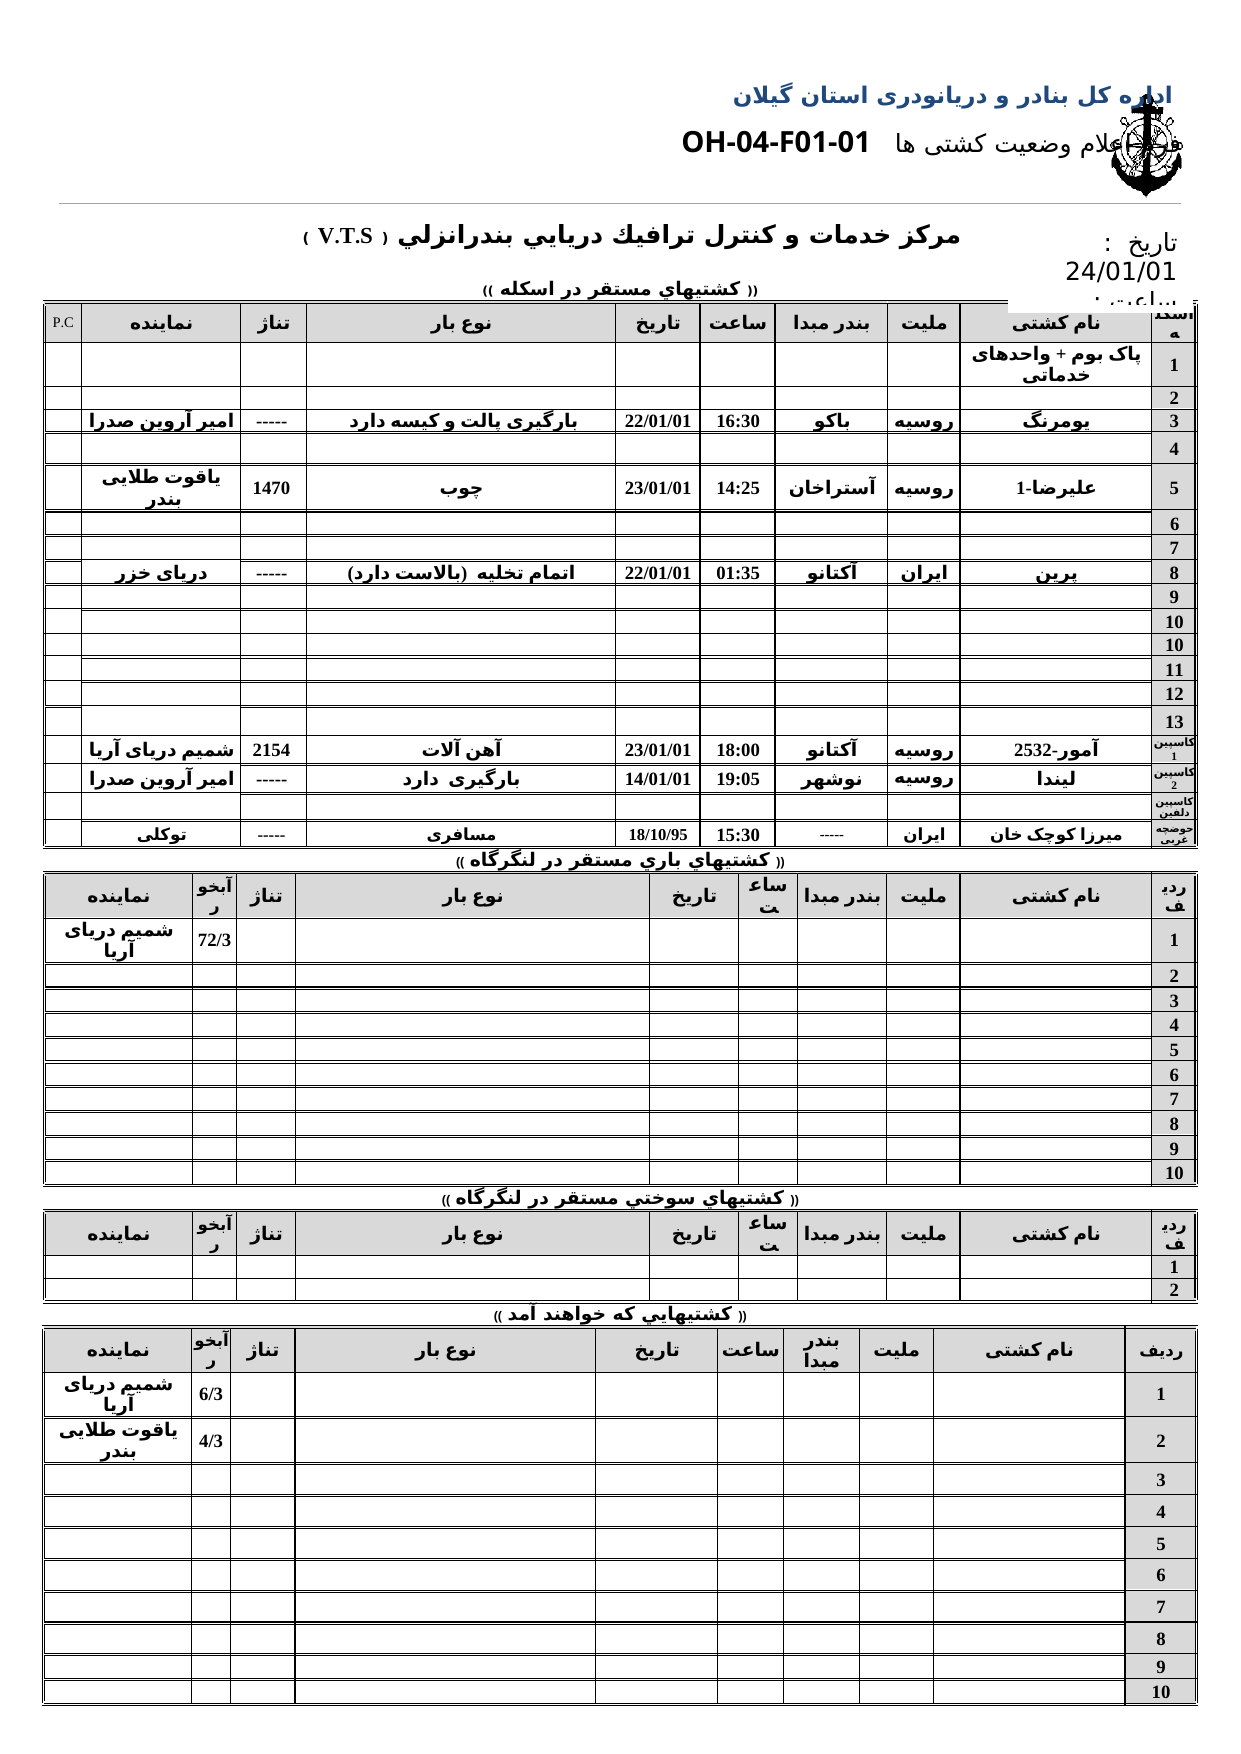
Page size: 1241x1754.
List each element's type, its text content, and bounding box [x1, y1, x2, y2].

table_cell [776, 434, 887, 463]
table_cell [241, 387, 306, 408]
table_cell ایران [888, 562, 959, 583]
text (( كشتيهايي كه خواهند آمد )) [59, 1304, 1181, 1325]
table_header ساعت [718, 1329, 783, 1372]
table_header آبخور [192, 1329, 230, 1372]
table_cell [616, 634, 699, 655]
table_cell [887, 1162, 959, 1184]
table_cell [701, 611, 774, 633]
table_cell 4 [1152, 432, 1194, 463]
table_cell 6 [1152, 510, 1194, 534]
table_cell [776, 343, 887, 386]
table_header بندر مبدا [776, 304, 887, 342]
table_cell [82, 513, 240, 534]
table_cell [784, 1373, 859, 1416]
table_cell [44, 1162, 192, 1184]
table_cell [241, 795, 306, 819]
table_cell [44, 1279, 192, 1300]
table_cell 14/01/01 [616, 766, 699, 792]
table_cell [82, 659, 240, 680]
table_cell [934, 1373, 1124, 1416]
table_cell 19:05 [701, 766, 774, 792]
table_cell [307, 795, 615, 819]
table_cell [82, 343, 240, 386]
table_cell [934, 1681, 1124, 1703]
table_cell [784, 1625, 859, 1653]
table_cell [961, 990, 1151, 1011]
table_cell [961, 586, 1151, 608]
table_cell [701, 537, 774, 559]
table_cell [231, 1529, 294, 1558]
table_cell 1 [1152, 343, 1194, 386]
table_cell [307, 434, 615, 463]
table_cell [961, 1014, 1151, 1036]
table_cell [45, 1561, 191, 1589]
table_cell [192, 1561, 230, 1589]
table_cell [296, 1561, 595, 1589]
table_cell بارگیری پالت و کیسه دارد [307, 410, 615, 431]
table_cell [231, 1593, 294, 1621]
table_cell [739, 990, 797, 1011]
table_cell [701, 634, 774, 655]
table_cell [888, 634, 959, 655]
table_cell [798, 919, 886, 962]
table_cell [934, 1465, 1124, 1494]
table_header تاريخ [650, 874, 738, 917]
table_cell [596, 1656, 717, 1678]
table_cell [296, 1419, 595, 1462]
table_cell [701, 795, 774, 819]
table_header رديف [1126, 1329, 1196, 1372]
table_cell [237, 1014, 295, 1036]
table_header نام كشتی [961, 304, 1151, 342]
table_header نماينده [44, 1212, 192, 1255]
table_cell [739, 965, 797, 986]
table_cell [961, 965, 1151, 986]
table_cell 15:30 [701, 822, 774, 846]
table_cell [798, 1014, 886, 1036]
table_cell [616, 537, 699, 559]
table_cell 7 [1126, 1591, 1195, 1621]
table_cell [650, 1014, 738, 1036]
table_header نماينده [44, 1329, 191, 1372]
table_cell [888, 434, 959, 463]
table_cell شمیم دریای آریا [82, 736, 240, 762]
table_cell [888, 537, 959, 559]
table_cell [798, 1138, 886, 1159]
table_cell [596, 1529, 717, 1558]
table_cell [961, 1162, 1151, 1184]
table_cell ----- [241, 766, 306, 792]
table_cell 2154 [241, 736, 306, 762]
table_cell [701, 659, 774, 680]
table_cell باکو [776, 410, 887, 431]
table_cell [784, 1529, 859, 1558]
table_cell [237, 1039, 295, 1060]
table_cell [776, 513, 887, 534]
table_header تناژ [237, 1212, 295, 1255]
table_cell [82, 793, 240, 819]
table_header بندر مبدا [798, 874, 886, 917]
table_cell کاسپین 1 [1152, 736, 1194, 762]
table_cell [784, 1681, 859, 1703]
table_cell [860, 1373, 933, 1416]
table_cell [46, 562, 81, 583]
table_cell [650, 1138, 738, 1159]
table_cell [718, 1656, 783, 1678]
text مركز خدمات و كنترل ترافيك دريايي بندرانزلي ( V.T.S ) [59, 221, 1008, 250]
table_cell 2 [1152, 1279, 1196, 1300]
table_cell [860, 1625, 933, 1653]
table_cell 22/01/01 [616, 562, 699, 583]
table_cell [701, 387, 774, 408]
table_cell [45, 1465, 191, 1494]
table_cell [961, 634, 1151, 655]
table_cell [82, 634, 240, 655]
table_cell کاسپین دلفین [1152, 793, 1194, 819]
table_header نام كشتی [961, 874, 1151, 917]
table_cell 6/3 [192, 1373, 230, 1416]
table_cell [192, 1656, 230, 1678]
table_cell [307, 611, 615, 633]
table_cell [718, 1373, 783, 1416]
table_cell آهن آلات [307, 736, 615, 762]
table_header مليت [887, 874, 959, 917]
table_header نماينده [82, 304, 240, 342]
table_cell [961, 1113, 1151, 1134]
table_cell [46, 387, 81, 408]
table_cell [296, 1465, 595, 1494]
table_cell [887, 965, 959, 986]
table_cell [596, 1561, 717, 1589]
table_cell روسیه [888, 766, 959, 792]
table_cell 10 [1126, 1679, 1196, 1703]
table_cell [596, 1593, 717, 1621]
table_cell [887, 1014, 959, 1036]
picture [1096, 91, 1197, 206]
table_cell [231, 1681, 294, 1703]
table_cell [888, 683, 959, 705]
table_cell [241, 634, 306, 655]
table_cell [596, 1465, 717, 1494]
table_cell 8 [1126, 1623, 1195, 1653]
table_cell [296, 1039, 649, 1060]
table_cell [296, 1625, 595, 1653]
table_cell [616, 795, 699, 819]
table_cell [296, 1064, 649, 1085]
table_cell 8 [1152, 1111, 1194, 1134]
table_cell [701, 708, 774, 735]
table_cell [718, 1497, 783, 1526]
table_cell [798, 990, 886, 1011]
table_cell [650, 965, 738, 986]
table_cell [650, 919, 738, 962]
table_cell [296, 1138, 649, 1159]
table_cell [237, 1088, 295, 1110]
table_cell [739, 1279, 797, 1300]
table_cell [961, 795, 1151, 819]
table_cell 11 [1152, 656, 1194, 680]
table_cell [718, 1419, 783, 1462]
table_cell یومرنگ [961, 410, 1151, 431]
table_cell [887, 1039, 959, 1060]
table_cell [887, 1256, 959, 1278]
table_cell [961, 1039, 1151, 1060]
table_cell 4 [1152, 1012, 1194, 1036]
table_cell [296, 1656, 595, 1678]
table_cell [82, 387, 240, 408]
table_cell [46, 513, 81, 534]
table_cell [860, 1561, 933, 1589]
table_cell [596, 1681, 717, 1703]
table_cell [46, 1014, 192, 1036]
table_cell [307, 513, 615, 534]
table_header تناژ [231, 1329, 294, 1372]
table_cell [307, 708, 615, 735]
table_cell [650, 1279, 738, 1300]
table_cell [961, 659, 1151, 680]
table_cell [776, 586, 887, 608]
table_cell 1470 [241, 466, 306, 509]
table_cell آستراخان [776, 466, 887, 509]
table_cell [296, 1014, 649, 1036]
table_cell 6 [1126, 1559, 1195, 1589]
table_cell امیر آروین صدرا [82, 764, 240, 792]
table_cell [739, 1064, 797, 1085]
table_cell 4 [1126, 1495, 1195, 1526]
table_cell [784, 1593, 859, 1621]
table_header نام كشتی [934, 1329, 1124, 1372]
table_cell [887, 1138, 959, 1159]
table_cell [798, 1039, 886, 1060]
table_cell [776, 708, 887, 735]
table_cell 2 [1152, 387, 1194, 408]
table_cell 5 [1152, 1037, 1194, 1060]
table_cell [888, 513, 959, 534]
table_cell [192, 1681, 230, 1703]
table_cell 12 [1152, 681, 1194, 705]
table_cell [296, 1529, 595, 1558]
table_cell [701, 586, 774, 608]
table_cell [237, 1064, 295, 1085]
table_cell [237, 1256, 295, 1278]
table_cell [701, 683, 774, 705]
table_cell [616, 513, 699, 534]
table_cell 1 [1152, 1256, 1194, 1278]
table_cell [860, 1465, 933, 1494]
table_cell [231, 1561, 294, 1589]
table_cell [46, 656, 81, 680]
table_header تاريخ [596, 1329, 717, 1372]
table_cell [739, 1014, 797, 1036]
table_cell [784, 1419, 859, 1462]
table_cell 5 [1152, 464, 1194, 509]
table_cell [961, 1138, 1151, 1159]
picture [1096, 91, 1103, 100]
table_cell 4/3 [192, 1419, 230, 1462]
table_cell [193, 1064, 236, 1085]
table_header آبخور [193, 874, 236, 917]
table_cell [701, 513, 774, 534]
table_cell [798, 1162, 886, 1184]
table_cell پاک بوم + واحدهای خدماتی [961, 343, 1151, 386]
table_cell [46, 1039, 192, 1060]
table_cell [237, 990, 295, 1011]
table_header بندر مبدا [798, 1212, 886, 1255]
table_cell [46, 1113, 192, 1134]
table_cell [296, 1162, 649, 1184]
table_cell [739, 1088, 797, 1110]
table_header ساعت [739, 1212, 797, 1255]
table_cell [798, 1113, 886, 1134]
table_cell [739, 1039, 797, 1060]
table_cell 10 [1152, 609, 1194, 633]
table_cell [798, 1256, 886, 1278]
table_cell آکتانو [776, 562, 887, 583]
table_cell روسیه [888, 466, 959, 509]
text (( كشتيهاي سوختي مستقر در لنگرگاه )) [59, 1187, 1181, 1209]
table_cell [934, 1497, 1124, 1526]
table_cell 9 [1126, 1654, 1195, 1678]
table_cell [961, 537, 1151, 559]
table_cell [46, 634, 81, 655]
table_cell 72/3 [193, 919, 236, 962]
table_cell [718, 1561, 783, 1589]
table_cell [961, 1088, 1151, 1110]
table_cell [231, 1419, 294, 1462]
table_cell [739, 1162, 797, 1184]
table_header تاريخ [616, 304, 699, 342]
table_cell [45, 1497, 191, 1526]
table_cell [888, 387, 959, 408]
table_cell [961, 1279, 1151, 1300]
table_cell 9 [1152, 584, 1194, 608]
table_header مليت [887, 1212, 959, 1255]
table_cell پرین [961, 562, 1151, 583]
table_cell [296, 1113, 649, 1134]
table_cell امیر آروین صدرا [82, 410, 240, 431]
table_cell [231, 1625, 294, 1653]
table_cell 18/10/95 [616, 822, 699, 846]
picture [1096, 138, 1101, 150]
table_cell 8 [1152, 560, 1194, 583]
table_cell [961, 611, 1151, 633]
table_cell [784, 1465, 859, 1494]
table_cell [231, 1373, 294, 1416]
table_cell [46, 1088, 192, 1110]
table_cell شمیم دریای آریا [45, 1373, 191, 1416]
table_cell [82, 706, 240, 735]
table_cell [718, 1625, 783, 1653]
table_cell [888, 708, 959, 735]
table_header آبخور [193, 1212, 236, 1255]
table_cell [961, 1256, 1151, 1278]
table_cell [46, 1138, 192, 1159]
table_cell [241, 434, 306, 463]
table_cell [934, 1656, 1124, 1678]
table_cell [616, 611, 699, 633]
table_cell [860, 1593, 933, 1621]
table_cell [307, 343, 615, 386]
table_cell [45, 1593, 191, 1621]
table_cell حوضچه غربی [1152, 820, 1196, 846]
table_cell [46, 410, 81, 431]
table_cell [307, 586, 615, 608]
table_cell [193, 1014, 236, 1036]
table_cell ----- [241, 410, 306, 431]
table_cell [798, 1279, 886, 1300]
table_cell [798, 1064, 886, 1085]
table_cell [296, 1497, 595, 1526]
table_cell [961, 513, 1151, 534]
table_cell 7 [1152, 1086, 1194, 1110]
table_cell [650, 1113, 738, 1134]
table_cell [296, 1373, 595, 1416]
table_cell اتمام تخلیه (بالاست دارد) [307, 562, 615, 583]
table_cell [650, 1088, 738, 1110]
table_cell 22/01/01 [616, 410, 699, 431]
table_cell 2 [1152, 963, 1194, 986]
table_cell [650, 1064, 738, 1085]
table_cell [860, 1497, 933, 1526]
table_cell [46, 1256, 192, 1278]
table_cell [307, 683, 615, 705]
table_cell [616, 586, 699, 608]
table_cell [650, 990, 738, 1011]
table_cell [784, 1497, 859, 1526]
table_cell [887, 990, 959, 1011]
table_cell [296, 965, 649, 986]
table_cell بارگیری دارد [307, 766, 615, 792]
table_cell [596, 1419, 717, 1462]
table_cell [739, 1138, 797, 1159]
table_cell [888, 795, 959, 819]
table_header رديف [1152, 874, 1196, 917]
table_cell [296, 1088, 649, 1110]
table_cell [192, 1465, 230, 1494]
table_cell [237, 1162, 295, 1184]
table_cell [718, 1529, 783, 1558]
table_cell [934, 1625, 1124, 1653]
table_cell 23/01/01 [616, 736, 699, 762]
table_cell [46, 343, 81, 386]
table_cell [307, 634, 615, 655]
table_cell شمیم دریای آریا [46, 919, 192, 962]
table_header نوع بار [307, 304, 615, 342]
table_cell یاقوت طلایی بندر [82, 466, 240, 509]
table_cell [887, 1088, 959, 1110]
table_cell [193, 990, 236, 1011]
table_cell [888, 659, 959, 680]
table_cell [241, 586, 306, 608]
table_cell [596, 1497, 717, 1526]
table_cell ----- [241, 822, 306, 846]
table_cell [46, 965, 192, 986]
table_cell 6 [1152, 1061, 1194, 1085]
table_cell [860, 1681, 933, 1703]
table_cell 1 [1126, 1373, 1195, 1416]
table_cell 01:35 [701, 562, 774, 583]
table_cell [46, 466, 81, 509]
table_header نوع بار [296, 874, 649, 917]
table_cell [46, 764, 81, 792]
table_cell 3 [1152, 988, 1194, 1011]
table_cell روسیه [888, 410, 959, 431]
table_cell [193, 965, 236, 986]
table_cell [82, 683, 240, 705]
table_cell [193, 1039, 236, 1060]
table_cell [44, 1681, 191, 1703]
table_header P.C [44, 304, 81, 342]
table_header تناژ [241, 304, 306, 342]
table_cell [46, 586, 81, 608]
table_cell 7 [1152, 535, 1194, 559]
table_cell [961, 1064, 1151, 1085]
table_cell [776, 537, 887, 559]
table_cell 3 [1152, 410, 1194, 431]
table_cell 13 [1152, 706, 1194, 735]
table_cell [888, 611, 959, 633]
table_cell [887, 1279, 959, 1300]
table_cell [193, 1113, 236, 1134]
table_cell [296, 1256, 649, 1278]
table_cell [718, 1465, 783, 1494]
table_cell [784, 1561, 859, 1589]
table_cell آکتانو [776, 736, 887, 762]
table_cell [192, 1625, 230, 1653]
table_header بندر مبدا [784, 1329, 859, 1372]
table_cell [961, 434, 1151, 463]
table_cell [296, 1279, 649, 1300]
table_cell [776, 387, 887, 408]
table_cell [596, 1373, 717, 1416]
table_cell [192, 1529, 230, 1558]
table_cell [307, 537, 615, 559]
table_cell [888, 586, 959, 608]
table_header تاريخ [650, 1212, 738, 1255]
table_cell نوشهر [776, 766, 887, 792]
table_header مليت [860, 1329, 933, 1372]
table_cell [776, 683, 887, 705]
table_cell [46, 609, 81, 633]
table_cell [193, 1088, 236, 1110]
table_cell [798, 965, 886, 986]
table_cell [82, 434, 240, 463]
table_cell [237, 1279, 295, 1300]
table_cell 10 [1152, 634, 1194, 655]
table_cell توکلی [82, 822, 240, 846]
table_cell [776, 634, 887, 655]
table_cell [46, 1064, 192, 1085]
table_cell [616, 659, 699, 680]
table_cell [193, 1138, 236, 1159]
table_cell [296, 1593, 595, 1621]
table_cell [616, 683, 699, 705]
table_cell ----- [776, 822, 887, 846]
table_cell کاسپین 2 [1152, 764, 1194, 792]
table_cell [860, 1419, 933, 1462]
table_header ساعت [701, 304, 774, 342]
table_cell [888, 343, 959, 386]
text (( كشتيهاي باري مستقر در لنگرگاه )) [59, 849, 1181, 871]
table_cell 14:25 [701, 466, 774, 509]
table_cell [887, 1113, 959, 1134]
table_cell [961, 387, 1151, 408]
table_cell 1 [1152, 919, 1194, 962]
table_cell [45, 1625, 191, 1653]
table_cell [739, 1113, 797, 1134]
table_cell یاقوت طلایی بندر [45, 1419, 191, 1462]
table_cell [237, 1113, 295, 1134]
table_cell 5 [1126, 1527, 1195, 1558]
table_cell [616, 708, 699, 735]
table_cell [44, 820, 81, 846]
table_cell [46, 681, 81, 705]
table_cell [934, 1561, 1124, 1589]
table_cell [701, 434, 774, 463]
table_cell [231, 1656, 294, 1678]
table_cell [961, 683, 1151, 705]
table_cell [934, 1419, 1124, 1462]
table_cell [46, 736, 81, 762]
table_cell [307, 659, 615, 680]
table_cell [296, 919, 649, 962]
table_header مليت [888, 304, 959, 342]
table_cell لیندا [961, 766, 1151, 792]
table_cell [718, 1593, 783, 1621]
table_cell [192, 1497, 230, 1526]
table_cell [739, 919, 797, 962]
table_cell [241, 343, 306, 386]
table_header رديف [1152, 1212, 1196, 1255]
table_cell [46, 990, 192, 1011]
table_cell مسافری [307, 822, 615, 846]
table_cell [46, 793, 81, 819]
table_cell [596, 1625, 717, 1653]
table_cell روسیه [888, 736, 959, 762]
table_header نام كشتی [961, 1212, 1151, 1255]
table_cell [776, 659, 887, 680]
text (( كشتيهاي مستقر در اسكله )) [59, 278, 1008, 300]
table_cell [718, 1681, 783, 1703]
table_cell 18:00 [701, 736, 774, 762]
table_cell [193, 1256, 236, 1278]
table_cell [296, 1681, 595, 1703]
table_header نوع بار [296, 1329, 595, 1372]
table_cell [616, 343, 699, 386]
table_cell [934, 1593, 1124, 1621]
table_cell [784, 1656, 859, 1678]
table_cell [961, 708, 1151, 735]
table_cell [241, 513, 306, 534]
table_cell [776, 611, 887, 633]
table_cell چوب [307, 466, 615, 509]
table_header ساعت [739, 874, 797, 917]
table_cell [307, 387, 615, 408]
table_cell [193, 1162, 236, 1184]
table_cell [237, 919, 295, 962]
table_cell [616, 387, 699, 408]
table_cell [46, 708, 81, 735]
table_cell [934, 1529, 1124, 1558]
table_cell [776, 795, 887, 819]
table_cell [860, 1656, 933, 1678]
table_header تناژ [237, 874, 295, 917]
table_cell [650, 1256, 738, 1278]
table_cell میرزا کوچک خان [961, 822, 1151, 846]
table_cell 3 [1126, 1463, 1195, 1494]
table_cell [701, 343, 774, 386]
table_cell [241, 537, 306, 559]
table_cell [231, 1497, 294, 1526]
table_cell 10 [1152, 1160, 1196, 1184]
table_cell [616, 434, 699, 463]
table_cell [887, 919, 959, 962]
table_cell علیرضا-1 [961, 466, 1151, 509]
table_cell 2 [1126, 1417, 1195, 1462]
table_cell 16:30 [701, 410, 774, 431]
table_cell [237, 1138, 295, 1159]
table_header نماينده [44, 874, 192, 917]
table_cell [82, 537, 240, 559]
table_cell [241, 659, 306, 680]
table_cell [296, 990, 649, 1011]
table_cell [798, 1088, 886, 1110]
table_cell [887, 1064, 959, 1085]
table_cell [192, 1593, 230, 1621]
table_cell [45, 1656, 191, 1678]
table_cell [650, 1162, 738, 1184]
table_cell دریای خزر [82, 560, 240, 583]
table_cell 9 [1152, 1136, 1194, 1159]
table_cell [241, 708, 306, 735]
table_cell [961, 919, 1151, 962]
table_cell 23/01/01 [616, 466, 699, 509]
table_cell [82, 586, 240, 608]
table_cell [860, 1529, 933, 1558]
table_cell آمور-2532 [961, 736, 1151, 762]
table_cell [193, 1279, 236, 1300]
table_header نوع بار [296, 1212, 649, 1255]
table_cell [241, 611, 306, 633]
table_cell [82, 611, 240, 633]
table_cell [231, 1465, 294, 1494]
table_cell [45, 1529, 191, 1558]
table_cell [46, 537, 81, 559]
table_cell [739, 1256, 797, 1278]
table_cell [237, 965, 295, 986]
table_cell ----- [241, 562, 306, 583]
table_cell [241, 683, 306, 705]
table_cell [46, 434, 81, 463]
table_header اسكله [1152, 304, 1196, 342]
table_cell [650, 1039, 738, 1060]
table_cell ایران [888, 822, 959, 846]
